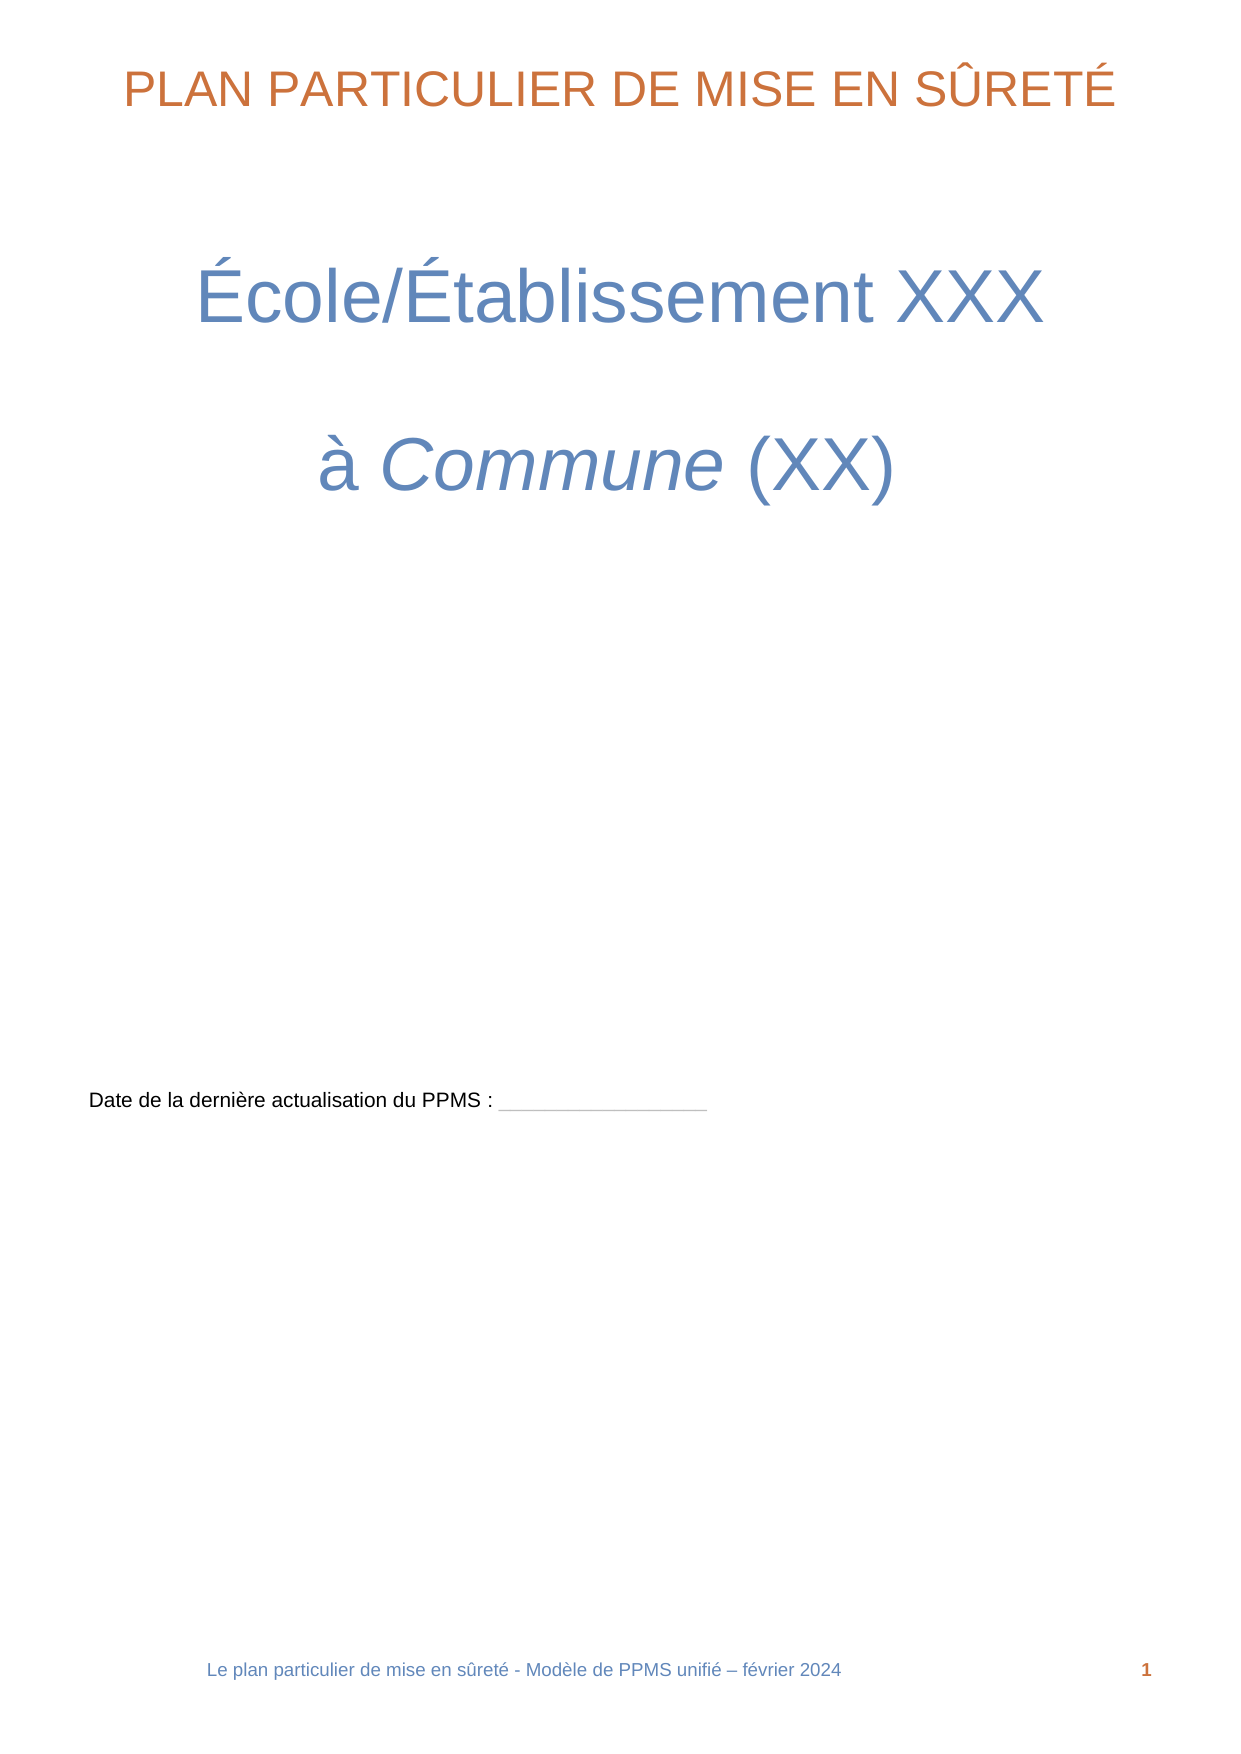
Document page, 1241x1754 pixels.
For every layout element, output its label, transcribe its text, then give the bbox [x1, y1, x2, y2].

text École/Établissement XXX [89, 252, 1152, 338]
text PLAN PARTICULIER DE MISE EN SÛRETÉ [89, 59, 1152, 117]
text Date de la dernière actualisation du PPMS : __________________ [89, 1088, 1152, 1112]
text à Commune (XX) [89, 420, 1152, 506]
